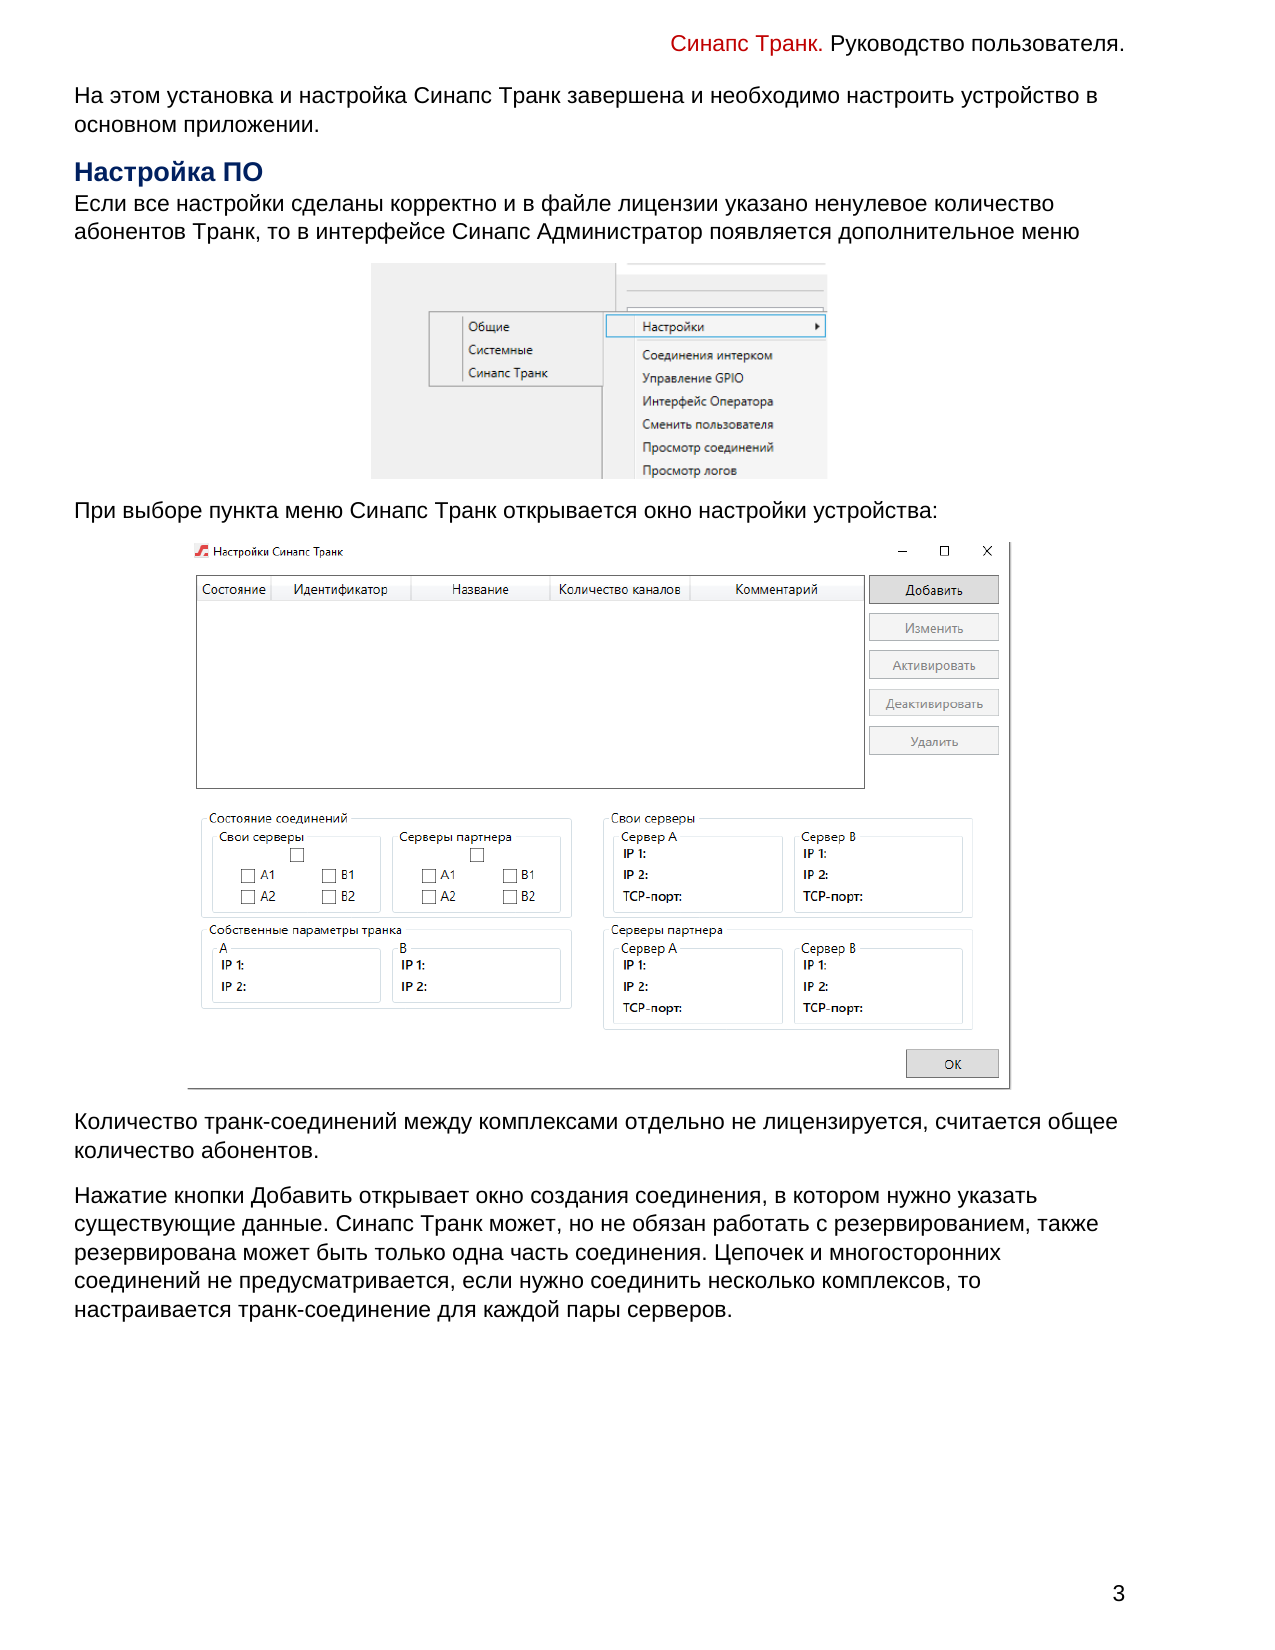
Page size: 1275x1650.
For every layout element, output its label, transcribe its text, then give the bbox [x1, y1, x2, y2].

subtitle Настройка ПО [74, 156, 1125, 187]
picture [371, 263, 828, 479]
text При выборе пункта меню Синапс Транк открывается окно настройки устройства: [74, 497, 1125, 524]
text Нажатие кнопки Добавить открывает окно создания соединения, в котором нужно указать существующие данные. Синапс Транк может, но не обязан работать с резервированием, также резервирована может быть только одна часть соединения. Цепочек и многосторонних соединений не предусматривается, если нужно соединить несколько комплексов, то настраивается транк-соединение для каждой пары серверов. [74, 1182, 1125, 1322]
text На этом установка и настройка Синапс Транк завершена и необходимо настроить устройство в основном приложении. [74, 82, 1125, 137]
text Если все настройки сделаны корректно и в файле лицензии указано ненулевое количество абонентов Транк, то в интерфейсе Синапс Администратор появляется дополнительное меню [74, 189, 1125, 244]
text Количество транк-соединений между комплексами отдельно не лицензируется, считается общее количество абонентов. [74, 1108, 1125, 1163]
picture [187, 542, 1012, 1090]
